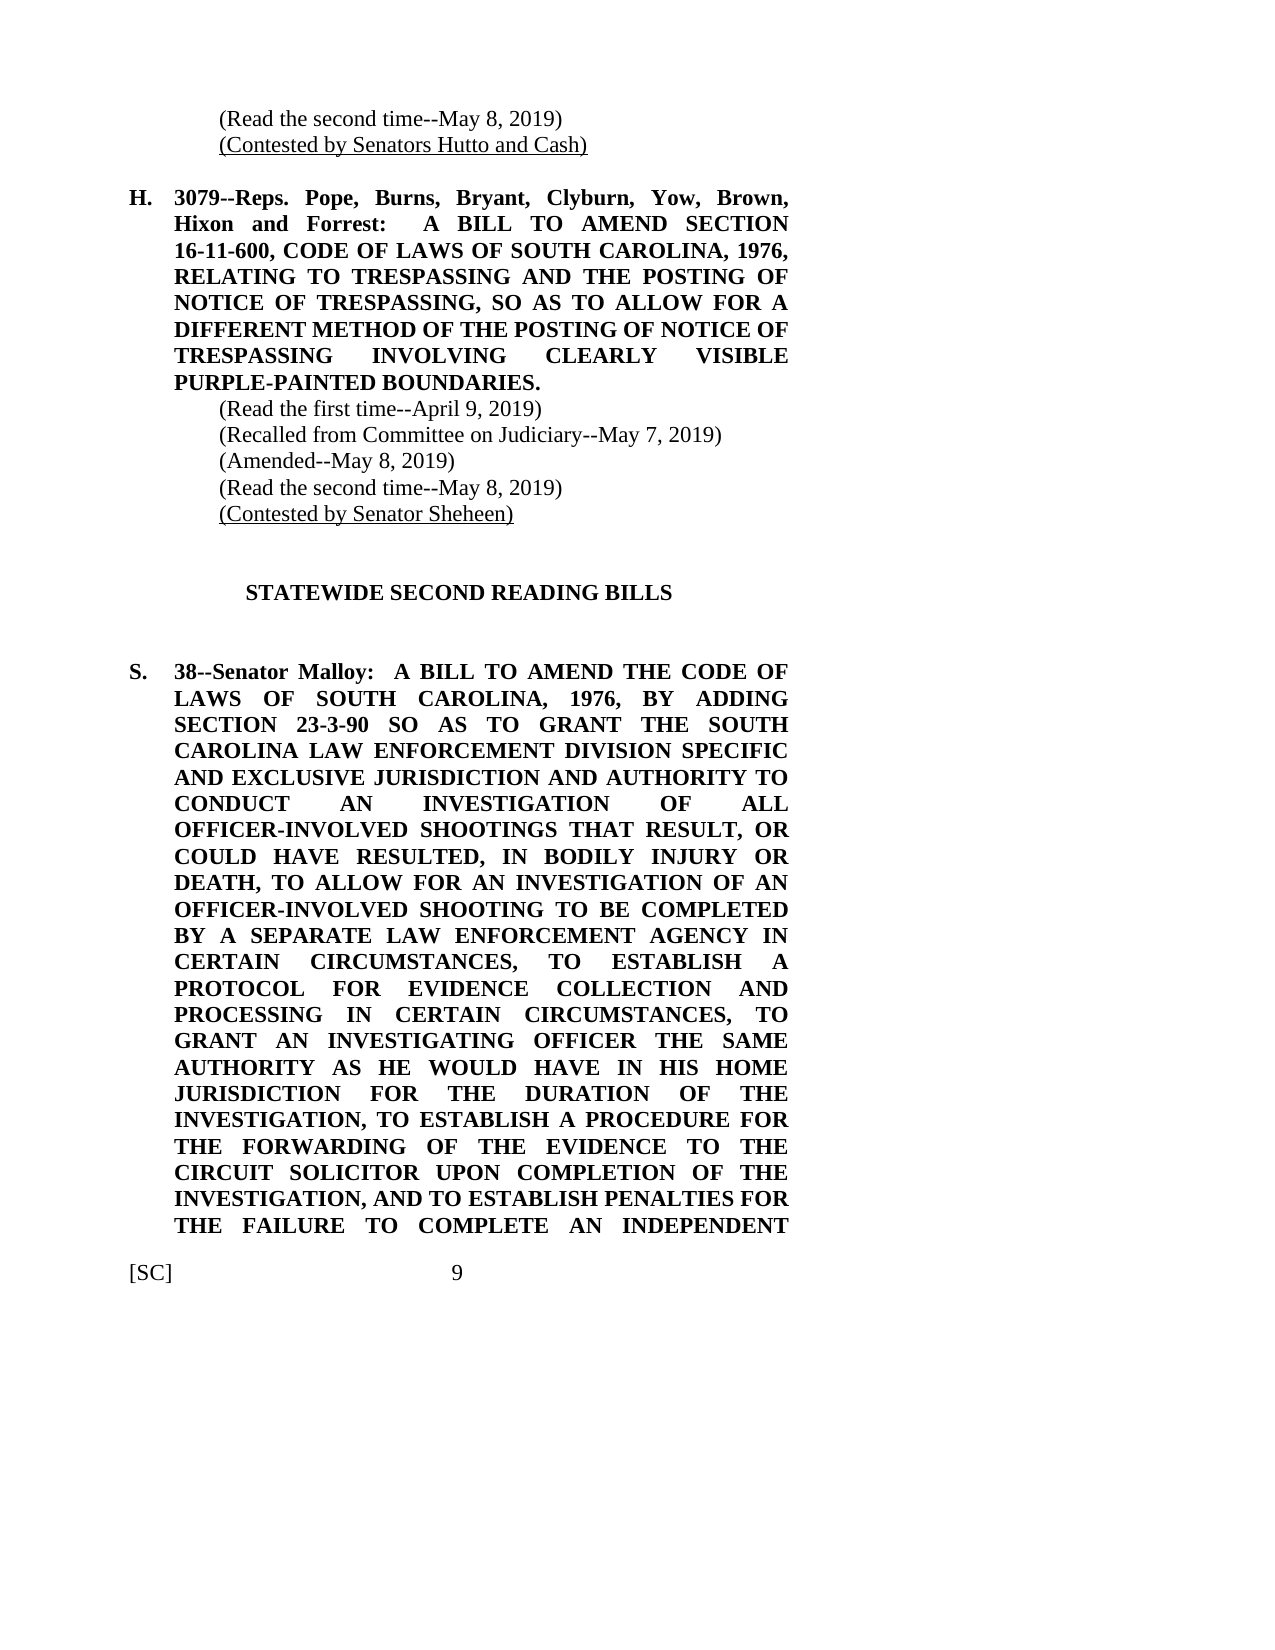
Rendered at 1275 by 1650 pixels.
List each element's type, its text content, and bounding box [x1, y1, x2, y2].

title H. 3079--Reps. Pope, Burns, Bryant, Clyburn, Yow, Brown, Hixon and Forrest: A BILL TO AMEND SECTION 16-11-600, CODE OF LAWS OF SOUTH CAROLINA, 1976, RELATING TO TRESPASSING AND THE POSTING OF NOTICE OF TRESPASSING, SO AS TO ALLOW FOR A DIFFERENT METHOD OF THE POSTING OF NOTICE OF TRESPASSING INVOLVING CLEARLY VISIBLE PURPLE-PAINTED BOUNDARIES. [129, 184, 789, 395]
text (Contested by Senator Sheheen) [219, 500, 789, 527]
text (Amended--May 8, 2019) [219, 448, 789, 474]
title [129, 658, 789, 1238]
text (Read the second time--May 8, 2019) [219, 105, 789, 131]
text (Recalled from Committee on Judiciary--May 7, 2019) [219, 421, 789, 448]
text (Contested by Senators Hutto and Cash) [219, 131, 789, 158]
text (Read the second time--May 8, 2019) [219, 474, 789, 500]
subtitle STATEWIDE SECOND READING BILLS [129, 579, 789, 606]
text (Read the first time--April 9, 2019) [219, 395, 789, 421]
